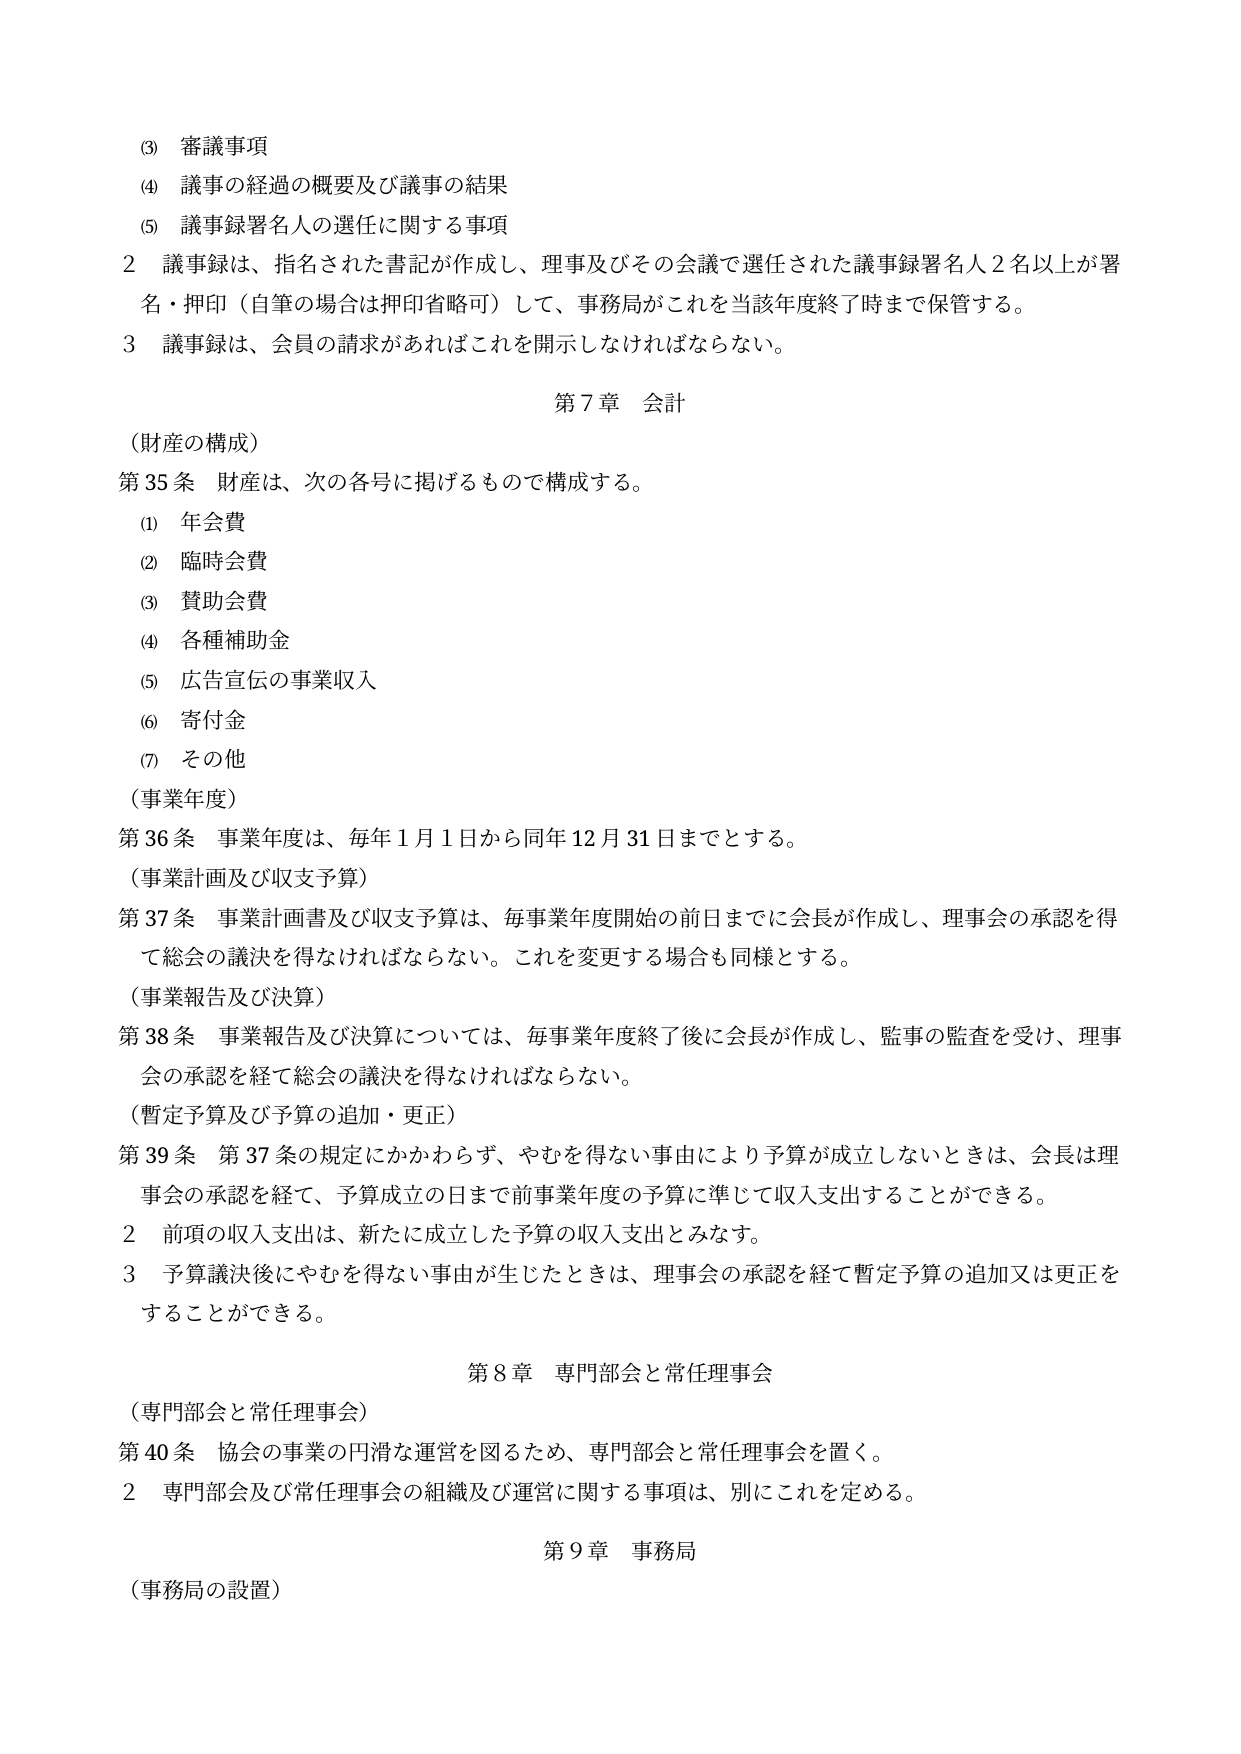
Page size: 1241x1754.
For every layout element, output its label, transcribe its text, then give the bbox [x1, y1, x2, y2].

text （財産の構成） [118, 422, 1122, 461]
text ⑸ 広告宣伝の事業収入 [140, 659, 1122, 699]
text ⑶ 審議事項 [140, 125, 1122, 164]
text 第37条 事業計画書及び収支予算は、毎事業年度開始の前日までに会長が作成し、理事会の承認を得て総会の議決を得なければならない。これを変更する場合も同様とする。 [118, 897, 1122, 976]
text ⑵ 臨時会費 [140, 541, 1122, 580]
text ⑷ 議事の経過の概要及び議事の結果 [140, 164, 1122, 204]
text ２ 議事録は、指名された書記が作成し、理事及びその会議で選任された議事録署名人２名以上が署名・押印（自筆の場合は押印省略可）して、事務局がこれを当該年度終了時まで保管する。 [118, 244, 1122, 323]
text 第40条 協会の事業の円滑な運営を図るため、専門部会と常任理事会を置く。 [118, 1431, 1122, 1471]
text ⑶ 賛助会費 [140, 580, 1122, 620]
text （事業年度） [118, 778, 1122, 818]
text ⑺ その他 [140, 738, 1122, 778]
text ⑷ 各種補助金 [140, 620, 1122, 659]
text ⑹ 寄付金 [140, 699, 1122, 738]
text （事業計画及び収支予算） [118, 857, 1122, 897]
text （事務局の設置） [118, 1570, 1122, 1609]
text 第39条 第37条の規定にかかわらず、やむを得ない事由により予算が成立しないときは、会長は理事会の承認を経て、予算成立の日まで前事業年度の予算に準じて収入支出することができる。 [118, 1134, 1122, 1213]
text 第36条 事業年度は、毎年１月１日から同年12月31日までとする。 [118, 818, 1122, 857]
text ⑸ 議事録署名人の選任に関する事項 [140, 204, 1122, 244]
text （専門部会と常任理事会） [118, 1392, 1122, 1431]
text 第38条 事業報告及び決算については、毎事業年度終了後に会長が作成し、監事の監査を受け、理事会の承認を経て総会の議決を得なければならない。 [118, 1016, 1122, 1095]
text 第８章 専門部会と常任理事会 [118, 1352, 1122, 1392]
text ⑴ 年会費 [140, 501, 1122, 541]
text ２ 専門部会及び常任理事会の組織及び運営に関する事項は、別にこれを定める。 [118, 1471, 1122, 1510]
text 第９章 事務局 [118, 1530, 1122, 1570]
text （事業報告及び決算） [118, 976, 1122, 1016]
text ２ 前項の収入支出は、新たに成立した予算の収入支出とみなす。 [118, 1213, 1122, 1253]
text ３ 議事録は、会員の請求があればこれを開示しなければならない。 [118, 323, 1122, 362]
text 第35条 財産は、次の各号に掲げるもので構成する。 [118, 461, 1122, 501]
text 第７章 会計 [118, 382, 1122, 422]
text ３ 予算議決後にやむを得ない事由が生じたときは、理事会の承認を経て暫定予算の追加又は更正をすることができる。 [118, 1253, 1122, 1332]
text （暫定予算及び予算の追加・更正） [118, 1095, 1122, 1134]
